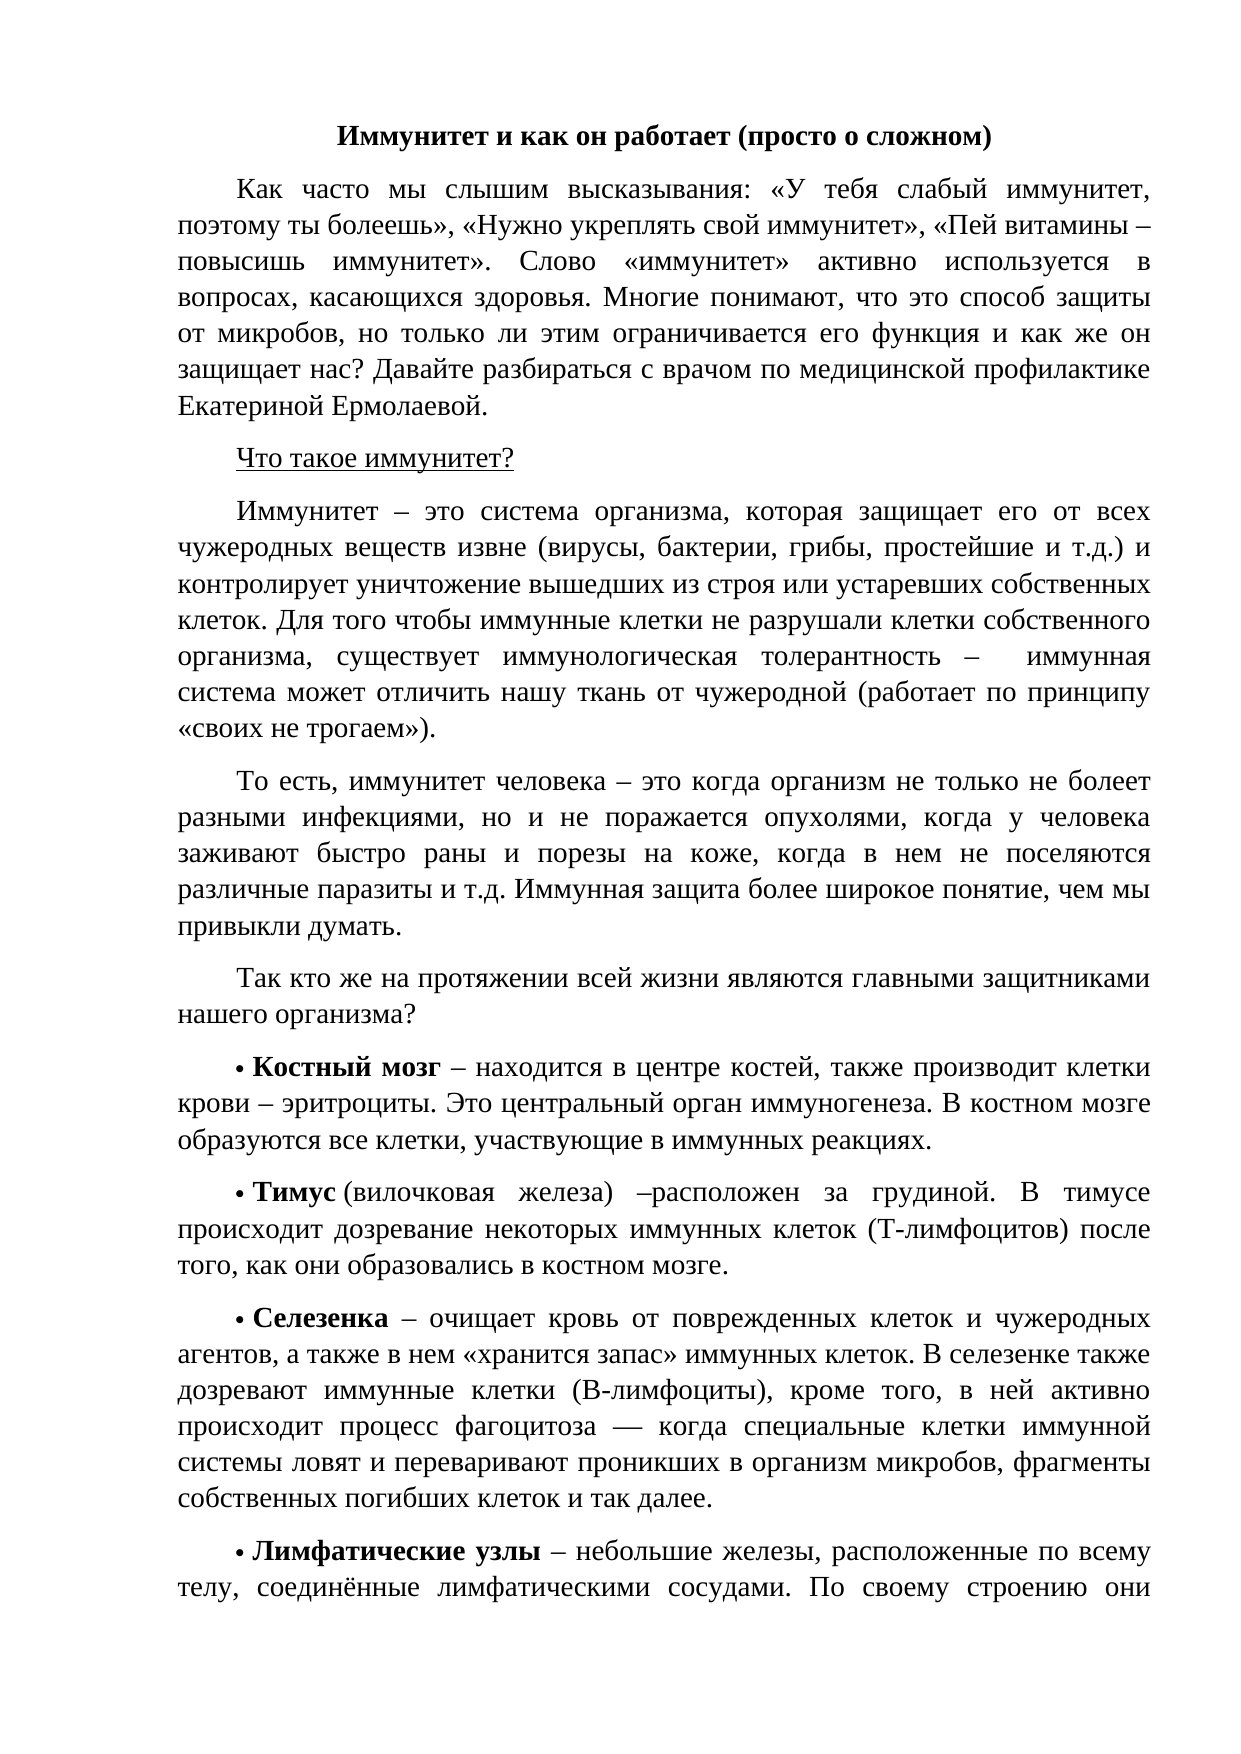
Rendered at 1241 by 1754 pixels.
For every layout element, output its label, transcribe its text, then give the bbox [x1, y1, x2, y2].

text То есть, иммунитет человека – это когда организм не только не болеет разными инфекциями, но и не поражается опухолями, когда у человека заживают быстро раны и порезы на коже, когда в нем не поселяются различные паразиты и т.д. Иммунная защита более широкое понятие, чем мы привыкли думать. [177, 763, 1152, 941]
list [177, 1533, 1152, 1603]
text Как часто мы слышим высказывания: «У тебя слабый иммунитет, поэтому ты болеешь», «Нужно укреплять свой иммунитет», «Пей витамины – повысишь иммунитет». Слово «иммунитет» активно используется в вопросах, касающихся здоровья. Многие понимают, что это способ защиты от микробов, но только ли этим ограничивается его функция и как же он защищает нас? Давайте разбираться с врачом по медицинской профилактике Екатериной Ермолаевой. [177, 171, 1152, 421]
text Что такое иммунитет? [177, 441, 1152, 474]
text Иммунитет – это система организма, которая защищает его от всех чужеродных веществ извне (вирусы, бактерии, грибы, простейшие и т.д.) и контролирует уничтожение вышедших из строя или устаревших собственных клеток. Для того чтобы иммунные клетки не разрушали клетки собственного организма, существует иммунологическая толерантность – иммунная система может отличить нашу ткань от чужеродной (работает по принципу «своих не трогаем»). [177, 493, 1152, 744]
text Иммунитет и как он работает (просто о сложном) [177, 118, 1152, 152]
list Тимус (вилочковая железа) –расположен за грудиной. В тимусе происходит дозревание некоторых иммунных клеток (Т-лимфоцитов) после того, как они образовались в костном мозге. [177, 1174, 1152, 1280]
text Так кто же на протяжении всей жизни являются главными защитниками нашего организма? [177, 961, 1152, 1030]
list Селезенка – очищает кровь от поврежденных клеток и чужеродных агентов, а также в нем «хранится запас» иммунных клеток. В селезенке также дозревают иммунные клетки (B-лимфоциты), кроме того, в ней активно происходит процесс фагоцитоза — когда специальные клетки иммунной системы ловят и переваривают проникших в организм микробов, фрагменты собственных погибших клеток и так далее. [177, 1300, 1152, 1514]
list Костный мозг – находится в центре костей, также производит клетки крови – эритроциты. Это центральный орган иммуногенеза. В костном мозге образуются все клетки, участвующие в иммунных реакциях. [177, 1049, 1152, 1155]
